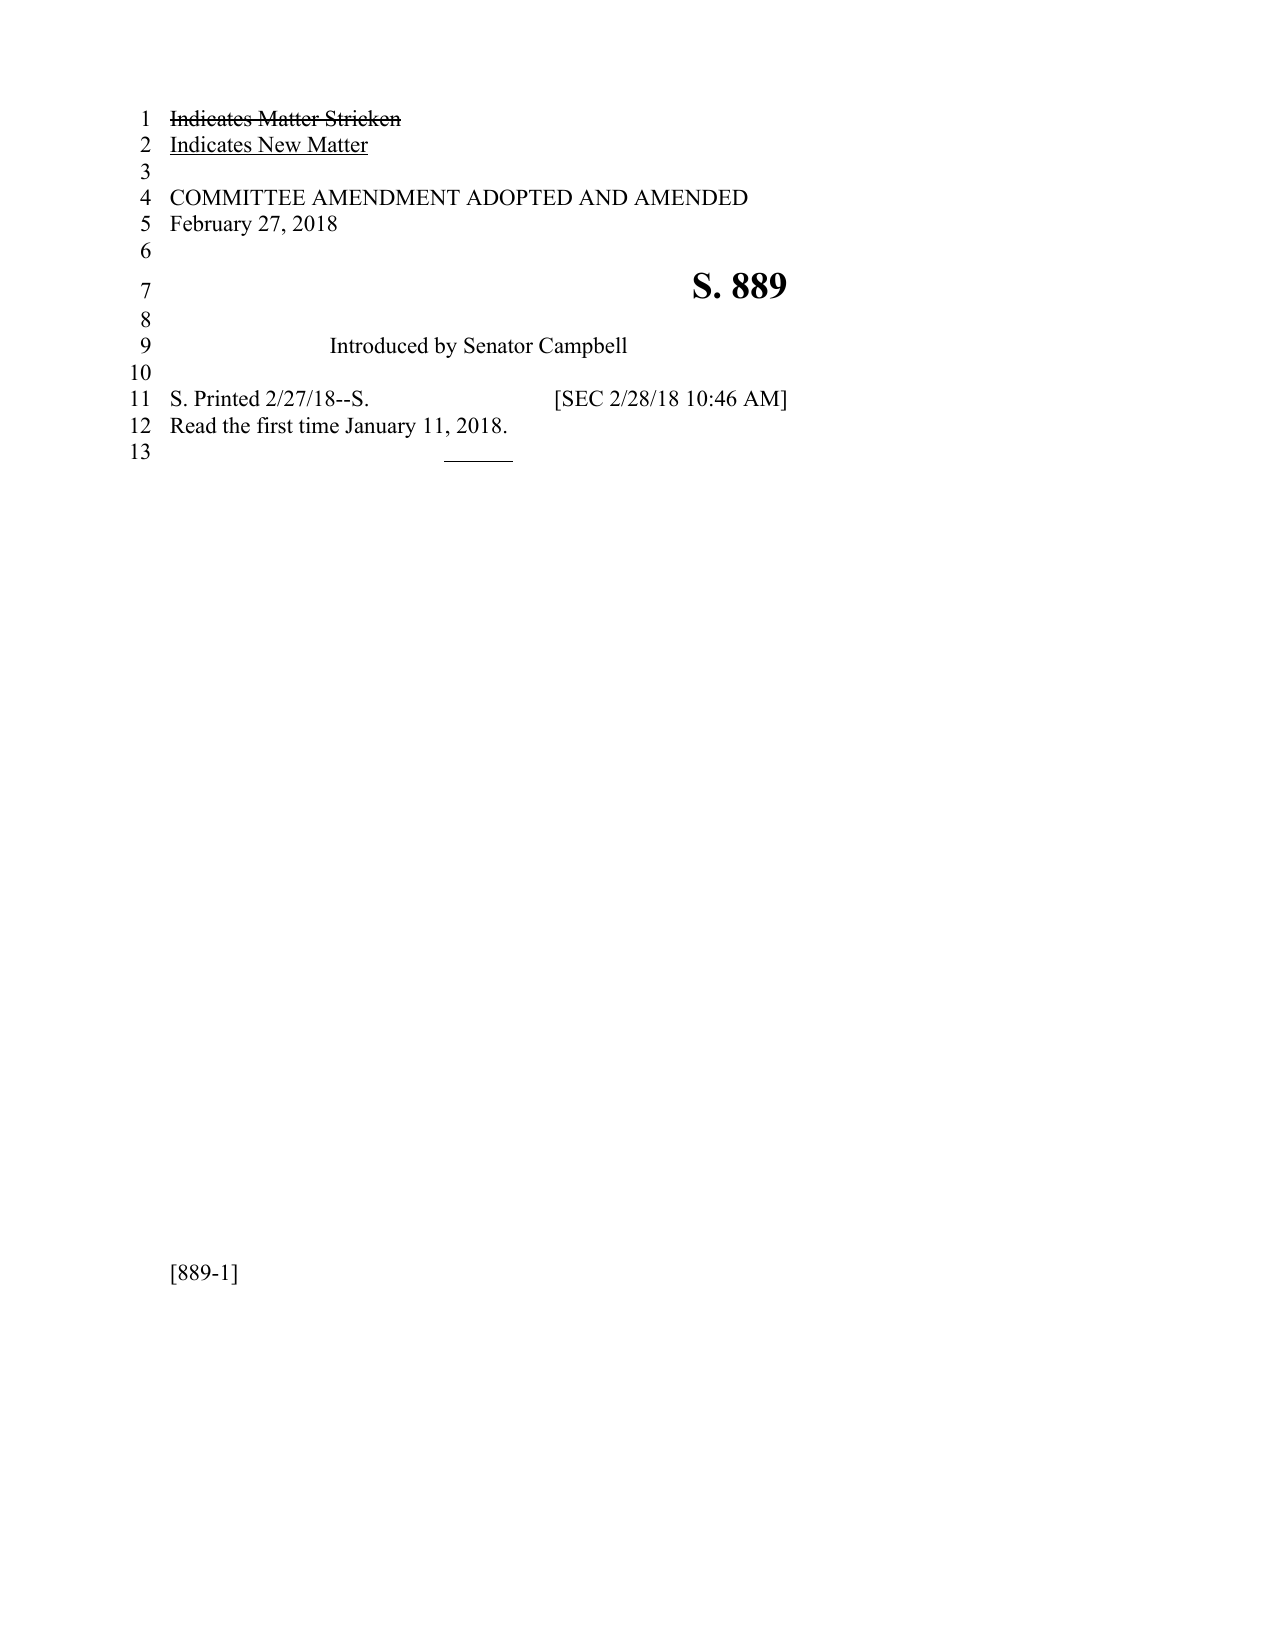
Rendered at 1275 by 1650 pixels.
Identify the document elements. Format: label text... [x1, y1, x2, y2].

text Introduced by Senator Campbell [169, 333, 787, 359]
text S. 889 [169, 263, 787, 306]
text S. Printed 2/27/18--S. [SEC 2/28/18 10:46 AM] [169, 385, 787, 412]
text Indicates New Matter [169, 131, 787, 158]
text COMMITTEE AMENDMENT ADOPTED AND AMENDED [169, 184, 787, 210]
text Indicates Matter Stricken [169, 105, 787, 131]
text Read the first time January 11, 2018. [169, 412, 787, 438]
text February 27, 2018 [169, 210, 787, 237]
